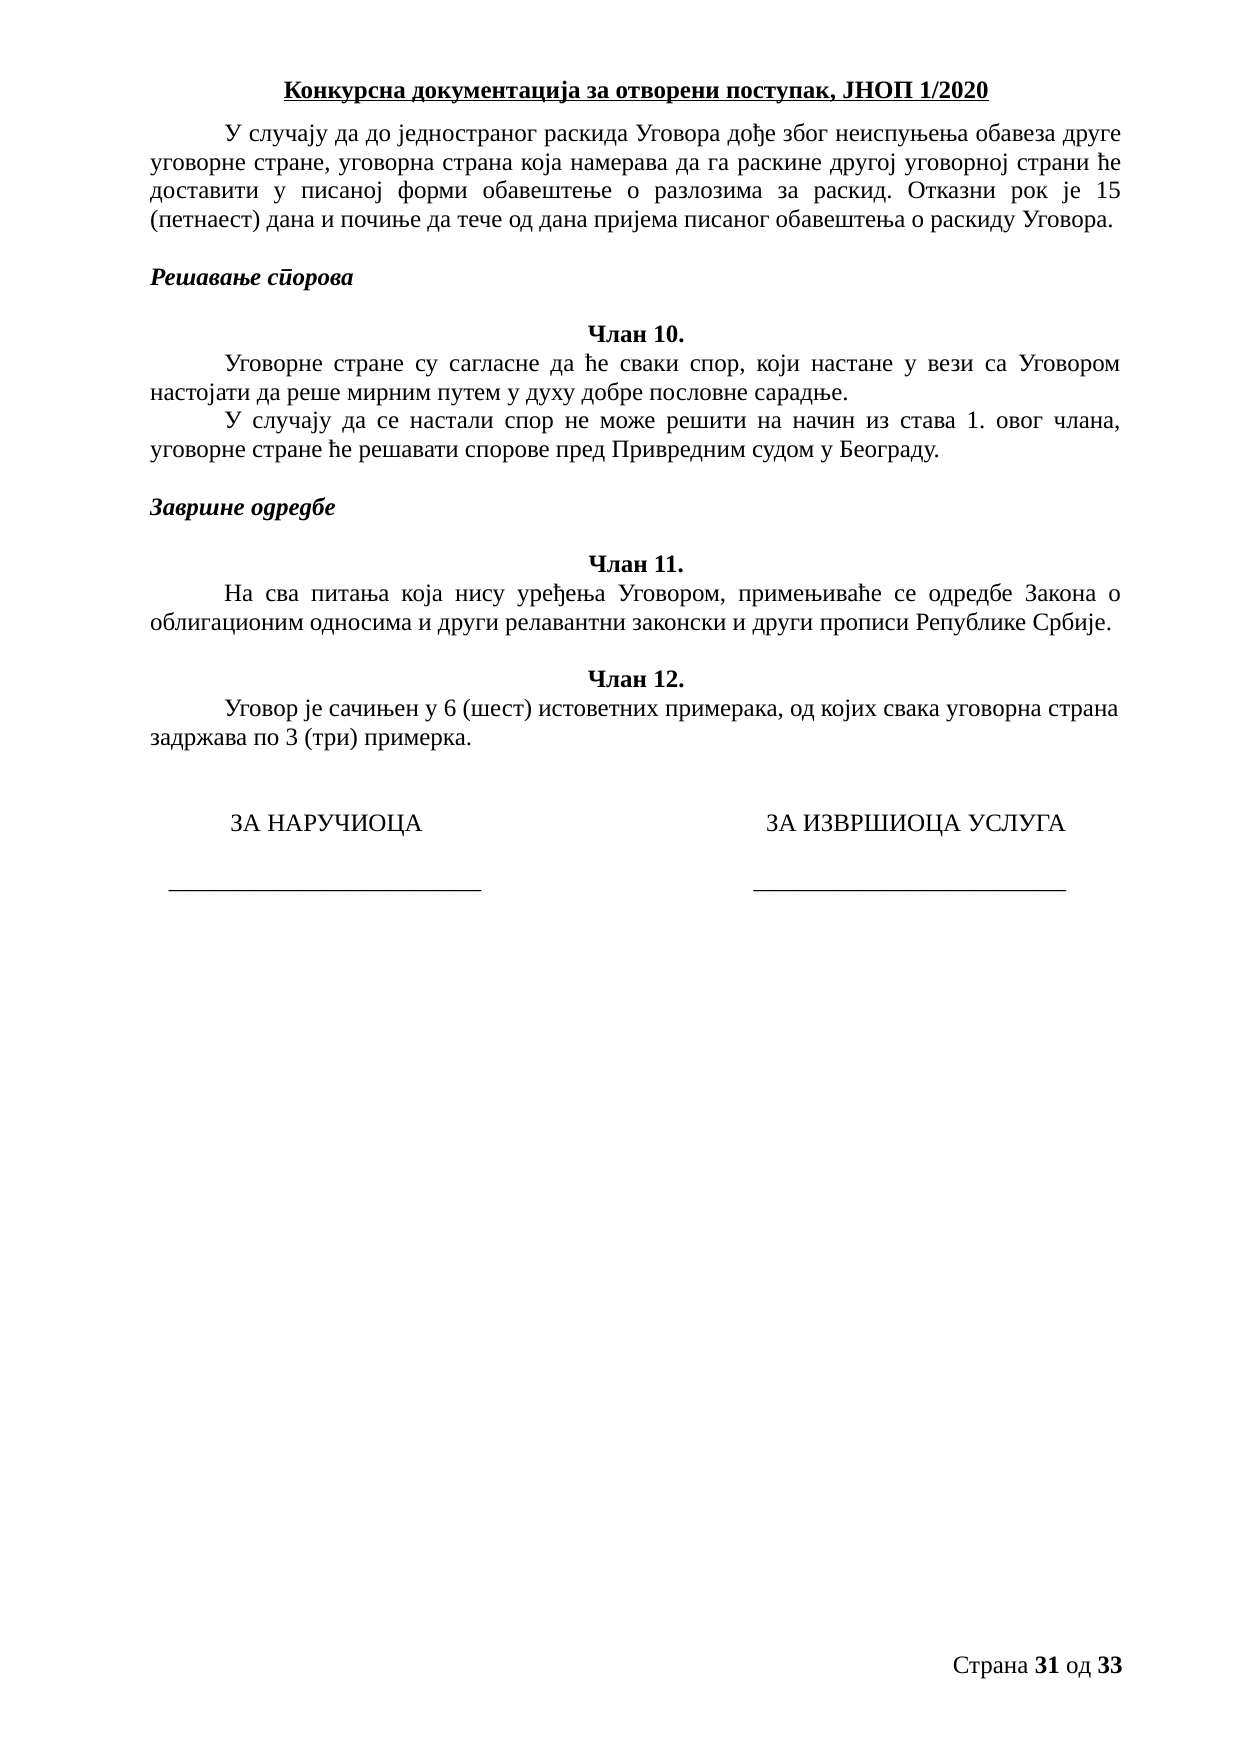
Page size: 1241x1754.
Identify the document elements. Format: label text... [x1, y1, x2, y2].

text Уговорне стране су сагласне да ће сваки спор, који настане у вези са Уговором настојати да реше мирним путем у духу добре пословне сарадње. [150, 348, 1122, 406]
text У случају да се настали спор не може решити на начин из става 1. овог члана, уговорне стране ће решавати спорове пред Привредним судом у Београду. [150, 406, 1122, 463]
text На сва питања која нису уређења Уговором, примењиваће се одредбе Закона о облигационим односима и други релавантни законски и други прописи Републике Србије. [150, 578, 1122, 636]
text Члан 10. [150, 319, 1122, 348]
text ЗА НАРУЧИОЦА ЗА ИЗВРШИОЦА УСЛУГА [150, 808, 1122, 837]
text Завршне одредбе [150, 492, 1122, 521]
text _________________________ _________________________ [150, 866, 1122, 894]
text У случају да до једностраног раскида Уговора дође због неиспуњења обавеза друге уговорне стране, уговорна страна која намерава да га раскине другој уговорној страни ће доставити у писаној форми обавештење о разлозима за раскид. Отказни рок је 15 (петнаест) дана и почиње да тече од дана пријема писаног обавештења о раскиду Уговора. [150, 118, 1122, 233]
text Члан 11. [150, 549, 1122, 578]
text Члан 12. [150, 664, 1122, 693]
text Уговор је сачињен у 6 (шест) истоветних примерака, од којих свака уговорна страна задржава по 3 (три) примерка. [150, 693, 1122, 751]
text Решавање спорова [150, 262, 1122, 291]
